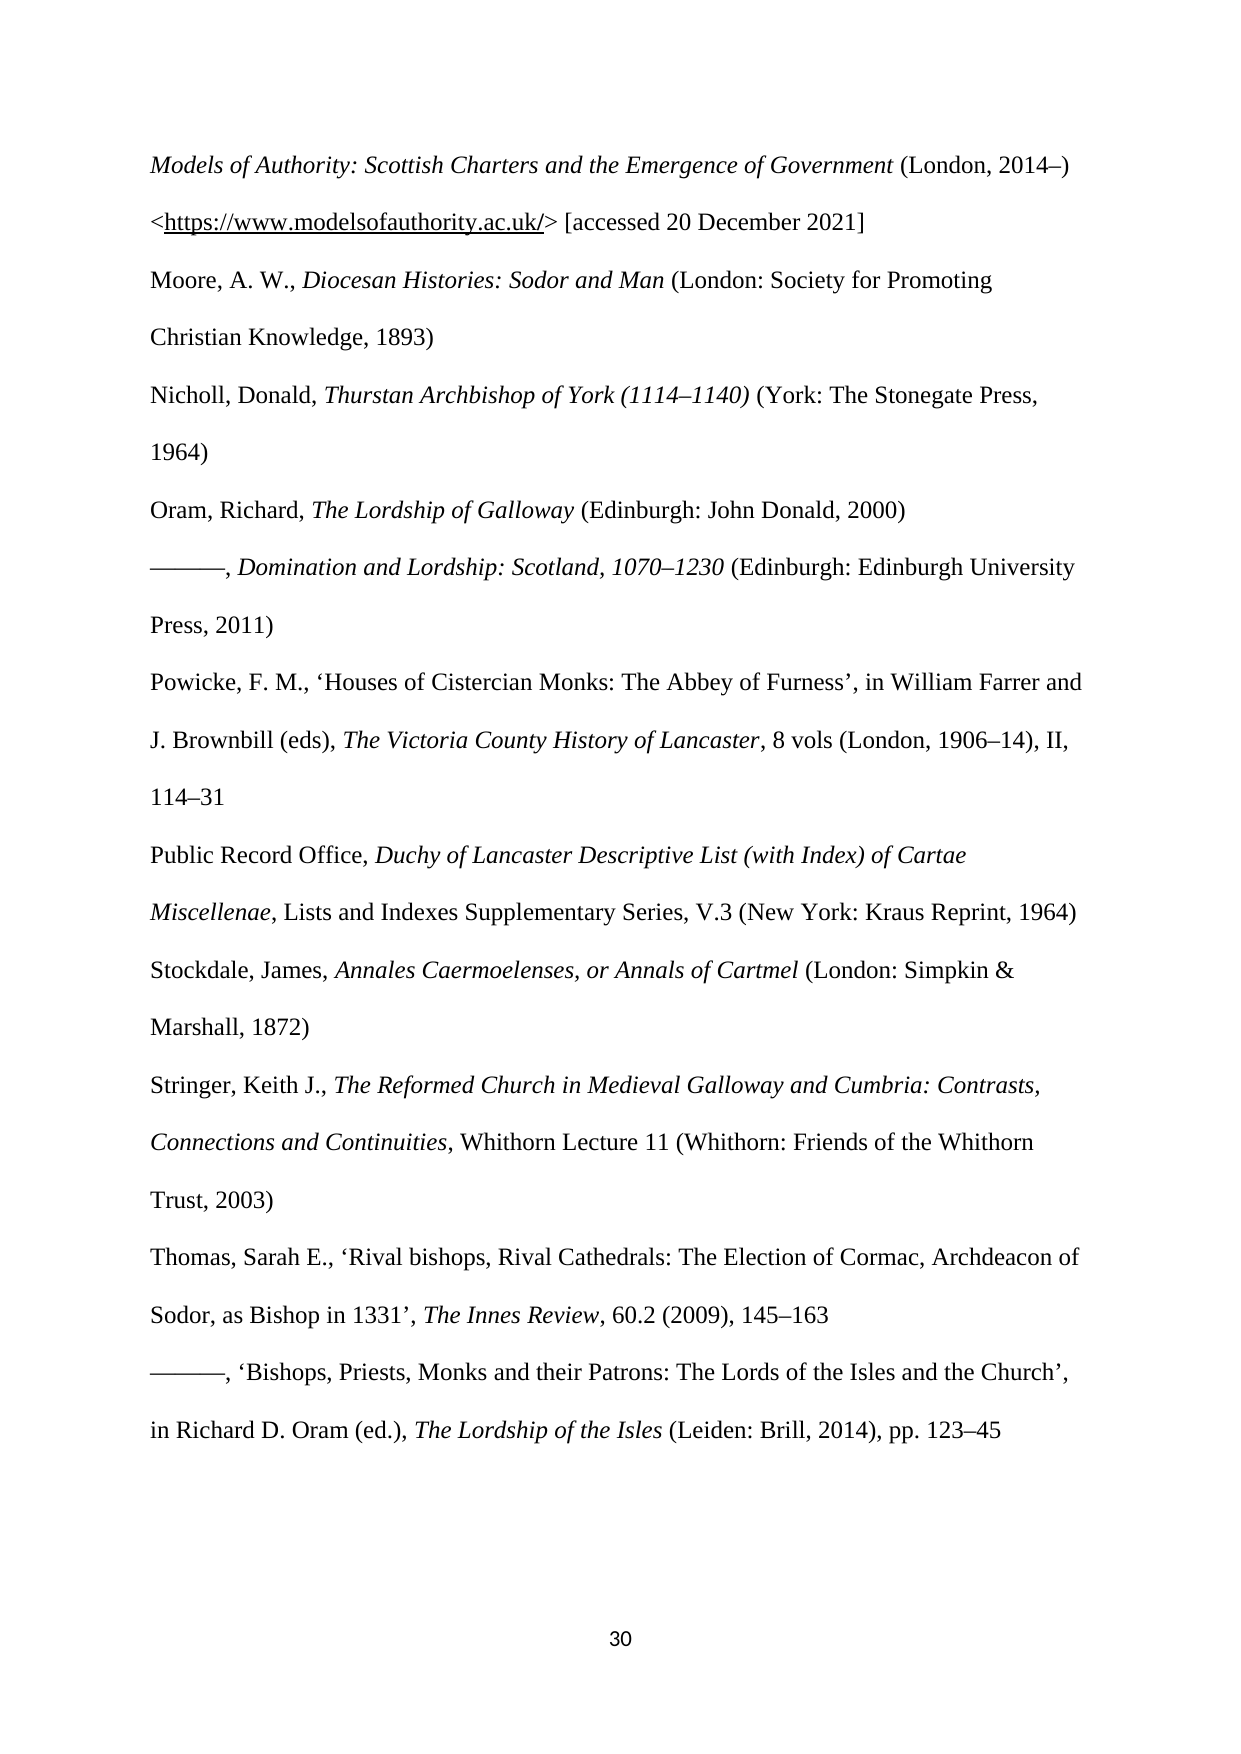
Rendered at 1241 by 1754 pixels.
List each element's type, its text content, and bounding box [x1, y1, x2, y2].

text Powicke, F. M., ‘Houses of Cistercian Monks: The Abbey of Furness’, in William Farrer and J. Brownbill (eds), The Victoria County History of Lancaster, 8 vols (London, 1906‒14), II, 114‒31 [150, 667, 1090, 811]
text Moore, A. W., Diocesan Histories: Sodor and Man (London: Society for Promoting Christian Knowledge, 1893) [150, 265, 1090, 351]
text ———, Domination and Lordship: Scotland, 1070–1230 (Edinburgh: Edinburgh University Press, 2011) [150, 552, 1090, 639]
text Stockdale, James, Annales Caermoelenses, or Annals of Cartmel (London: Simpkin & Marshall, 1872) [150, 955, 1090, 1041]
text Nicholl, Donald, Thurstan Archbishop of York (1114–1140) (York: The Stonegate Press, 1964) [150, 380, 1090, 466]
text Stringer, Keith J., The Reformed Church in Medieval Galloway and Cumbria: Contrasts, Connections and Continuities, Whithorn Lecture 11 (Whithorn: Friends of the Whithorn Trust, 2003) [150, 1070, 1090, 1214]
text Models of Authority: Scottish Charters and the Emergence of Government (London, 2014–) <https://www.modelsofauthority.ac.uk/> [accessed 20 December 2021] [150, 150, 1090, 236]
text ———, ‘Bishops, Priests, Monks and their Patrons: The Lords of the Isles and the Church’, in Richard D. Oram (ed.), The Lordship of the Isles (Leiden: Brill, 2014), pp. 123–45 [150, 1357, 1090, 1444]
text Thomas, Sarah E., ‘Rival bishops, Rival Cathedrals: The Election of Cormac, Archdeacon of Sodor, as Bishop in 1331’, The Innes Review, 60.2 (2009), 145–163 [150, 1242, 1090, 1329]
text Oram, Richard, The Lordship of Galloway (Edinburgh: John Donald, 2000) [150, 495, 1090, 524]
text Public Record Office, Duchy of Lancaster Descriptive List (with Index) of Cartae Miscellenae, Lists and Indexes Supplementary Series, V.3 (New York: Kraus Reprint, 1964) [150, 840, 1090, 926]
